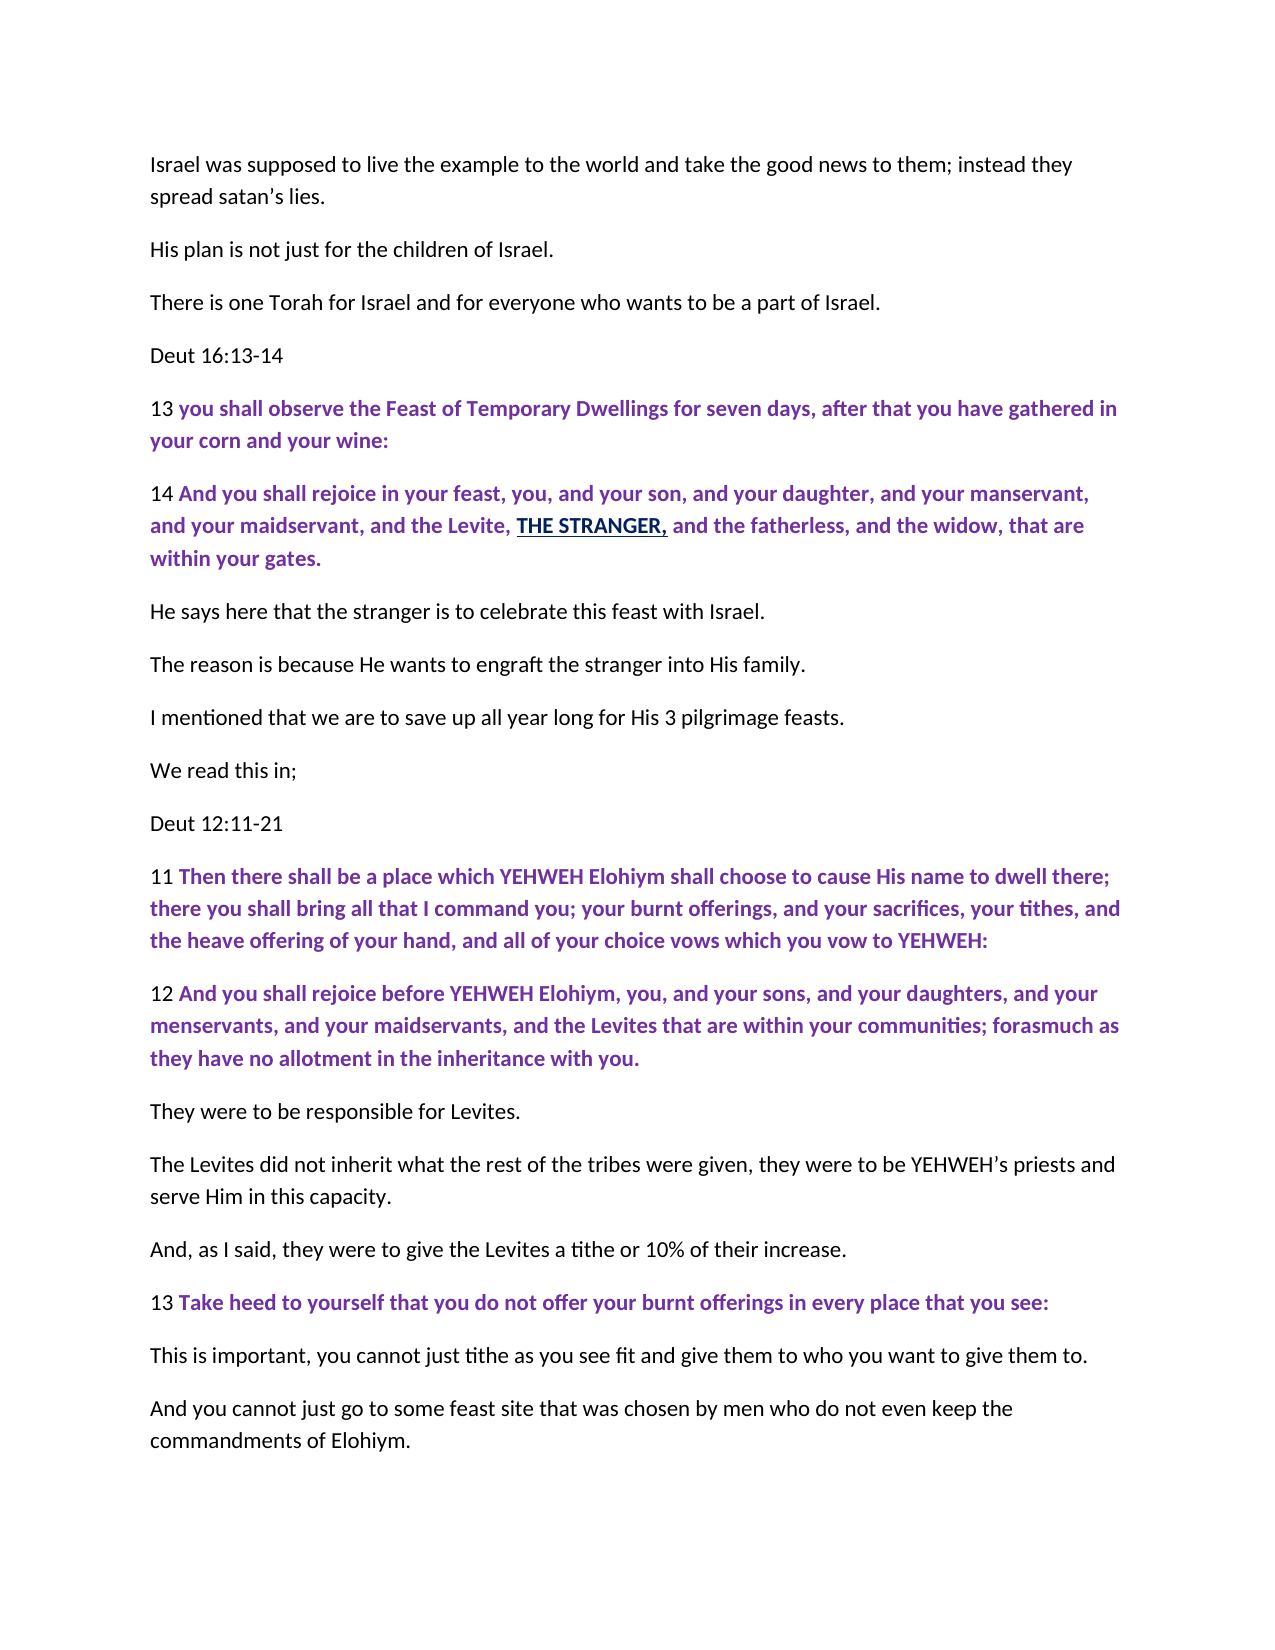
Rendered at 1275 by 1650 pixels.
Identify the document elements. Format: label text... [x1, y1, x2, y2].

text 14 And you shall rejoice in your feast, you, and your son, and your daughter, and your manservant, and your maidservant, and the Levite, THE STRANGER, and the fatherless, and the widow, that are within your gates. [150, 479, 1125, 572]
text Israel was supposed to live the example to the world and take the good news to them; instead they spread satan’s lies. [150, 150, 1125, 210]
text The Levites did not inherit what the rest of the tribes were given, they were to be YEHWEH’s priests and serve Him in this capacity. [150, 1150, 1125, 1210]
text 13 Take heed to yourself that you do not offer your burnt offerings in every place that you see: [150, 1288, 1125, 1316]
text They were to be responsible for Levites. [150, 1097, 1125, 1125]
text Deut 16:13-14 [150, 341, 1125, 369]
text And, as I said, they were to give the Levites a tithe or 10% of their increase. [150, 1235, 1125, 1263]
text And you cannot just go to some feast site that was chosen by men who do not even keep the commandments of Elohiym. [150, 1394, 1125, 1454]
text The reason is because He wants to engraft the stranger into His family. [150, 650, 1125, 678]
text His plan is not just for the children of Israel. [150, 235, 1125, 263]
text I mentioned that we are to save up all year long for His 3 pilgrimage feasts. [150, 703, 1125, 731]
text 13 you shall observe the Feast of Temporary Dwellings for seven days, after that you have gathered in your corn and your wine: [150, 394, 1125, 454]
text 11 Then there shall be a place which YEHWEH Elohiym shall choose to cause His name to dwell there; there you shall bring all that I command you; your burnt offerings, and your sacrifices, your tithes, and the heave offering of your hand, and all of your choice vows which you vow to YEHWEH: [150, 862, 1125, 954]
text There is one Torah for Israel and for everyone who wants to be a part of Israel. [150, 288, 1125, 316]
text He says here that the stranger is to celebrate this feast with Israel. [150, 597, 1125, 625]
text Deut 12:11-21 [150, 809, 1125, 837]
text This is important, you cannot just tithe as you see fit and give them to who you want to give them to. [150, 1341, 1125, 1369]
text 12 And you shall rejoice before YEHWEH Elohiym, you, and your sons, and your daughters, and your menservants, and your maidservants, and the Levites that are within your communities; forasmuch as they have no allotment in the inheritance with you. [150, 979, 1125, 1072]
text We read this in; [150, 756, 1125, 784]
